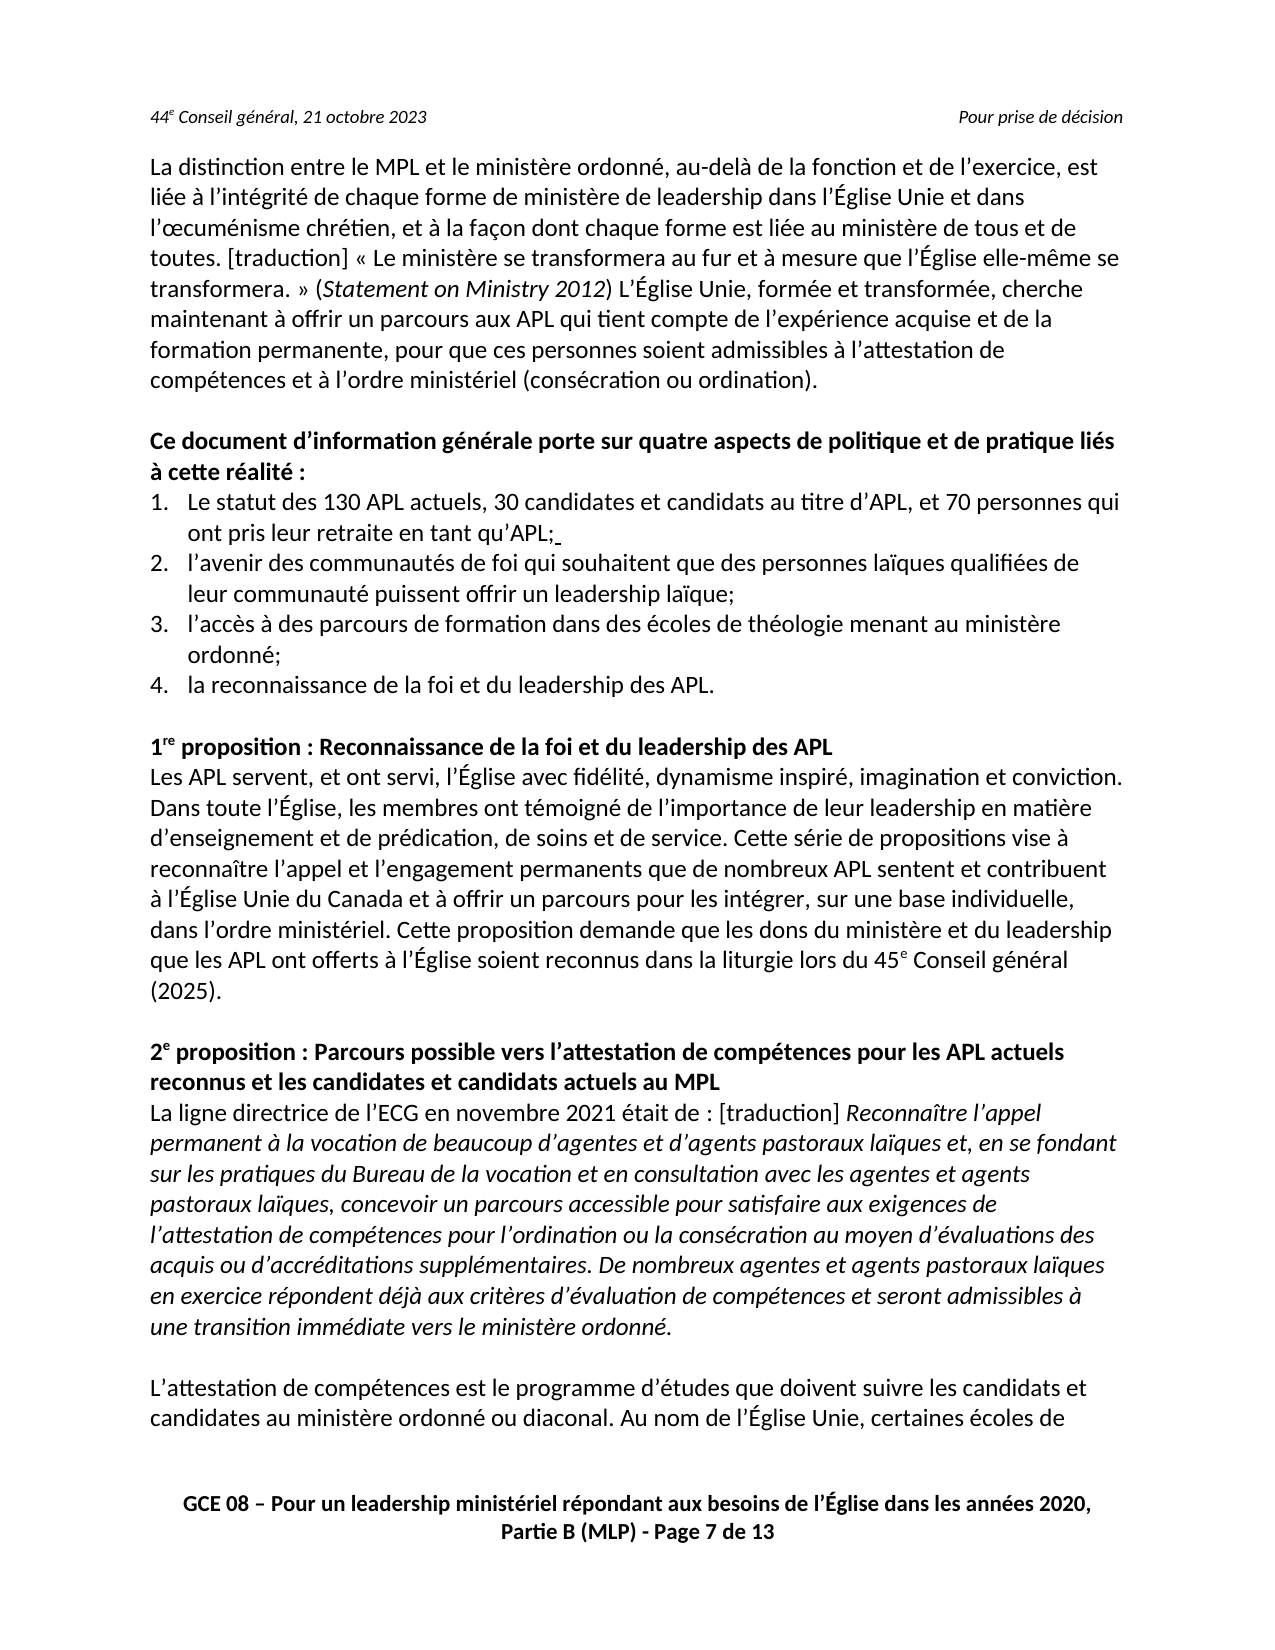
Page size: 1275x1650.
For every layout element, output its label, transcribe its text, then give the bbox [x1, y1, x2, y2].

list l’avenir des communautés de foi qui souhaitent que des personnes laïques qualifiées de leur communauté puissent offrir un leadership laïque; [150, 548, 1125, 609]
list Le statut des 130 APL actuels, 30 candidates et candidats au titre d’APL, et 70 personnes qui ont pris leur retraite en tant qu’APL; [150, 487, 1125, 548]
subtitle 2e proposition : Parcours possible vers l’attestation de compétences pour les APL actuels reconnus et les candidates et candidats actuels au MPL [150, 1036, 1125, 1097]
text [150, 1372, 1125, 1433]
text La ligne directrice de l’ECG en novembre 2021 était de : [traduction] Reconnaître l’appel permanent à la vocation de beaucoup d’agentes et d’agents pastoraux laïques et, en se fondant sur les pratiques du Bureau de la vocation et en consultation avec les agentes et agents pastoraux laïques, concevoir un parcours accessible pour satisfaire aux exigences de l’attestation de compétences pour l’ordination ou la consécration au moyen d’évaluations des acquis ou d’accréditations supplémentaires. De nombreux agentes et agents pastoraux laïques en exercice répondent déjà aux critères d’évaluation de compétences et seront admissibles à une transition immédiate vers le ministère ordonné. [150, 1097, 1125, 1341]
text La distinction entre le MPL et le ministère ordonné, au-delà de la fonction et de l’exercice, est liée à l’intégrité de chaque forme de ministère de leadership dans l’Église Unie et dans l’œcuménisme chrétien, et à la façon dont chaque forme est liée au ministère de tous et de toutes. [traduction] « Le ministère se transformera au fur et à mesure que l’Église elle-même se transformera. » (Statement on Ministry 2012) L’Église Unie, formée et transformée, cherche maintenant à offrir un parcours aux APL qui tient compte de l’expérience acquise et de la formation permanente, pour que ces personnes soient admissibles à l’attestation de compétences et à l’ordre ministériel (consécration ou ordination). [150, 151, 1125, 395]
list la reconnaissance de la foi et du leadership des APL. [150, 670, 1125, 700]
subtitle 1re proposition : Reconnaissance de la foi et du leadership des APL [150, 731, 1125, 761]
text Les APL servent, et ont servi, l’Église avec fidélité, dynamisme inspiré, imagination et conviction. Dans toute l’Église, les membres ont témoigné de l’importance de leur leadership en matière d’enseignement et de prédication, de soins et de service. Cette série de propositions vise à reconnaître l’appel et l’engagement permanents que de nombreux APL sentent et contribuent à l’Église Unie du Canada et à offrir un parcours pour les intégrer, sur une base individuelle, dans l’ordre ministériel. Cette proposition demande que les dons du ministère et du leadership que les APL ont offerts à l’Église soient reconnus dans la liturgie lors du 45e Conseil général (2025). [150, 761, 1125, 1005]
text Ce document d’information générale porte sur quatre aspects de politique et de pratique liés à cette réalité : [150, 426, 1125, 487]
list l’accès à des parcours de formation dans des écoles de théologie menant au ministère ordonné; [150, 609, 1125, 670]
